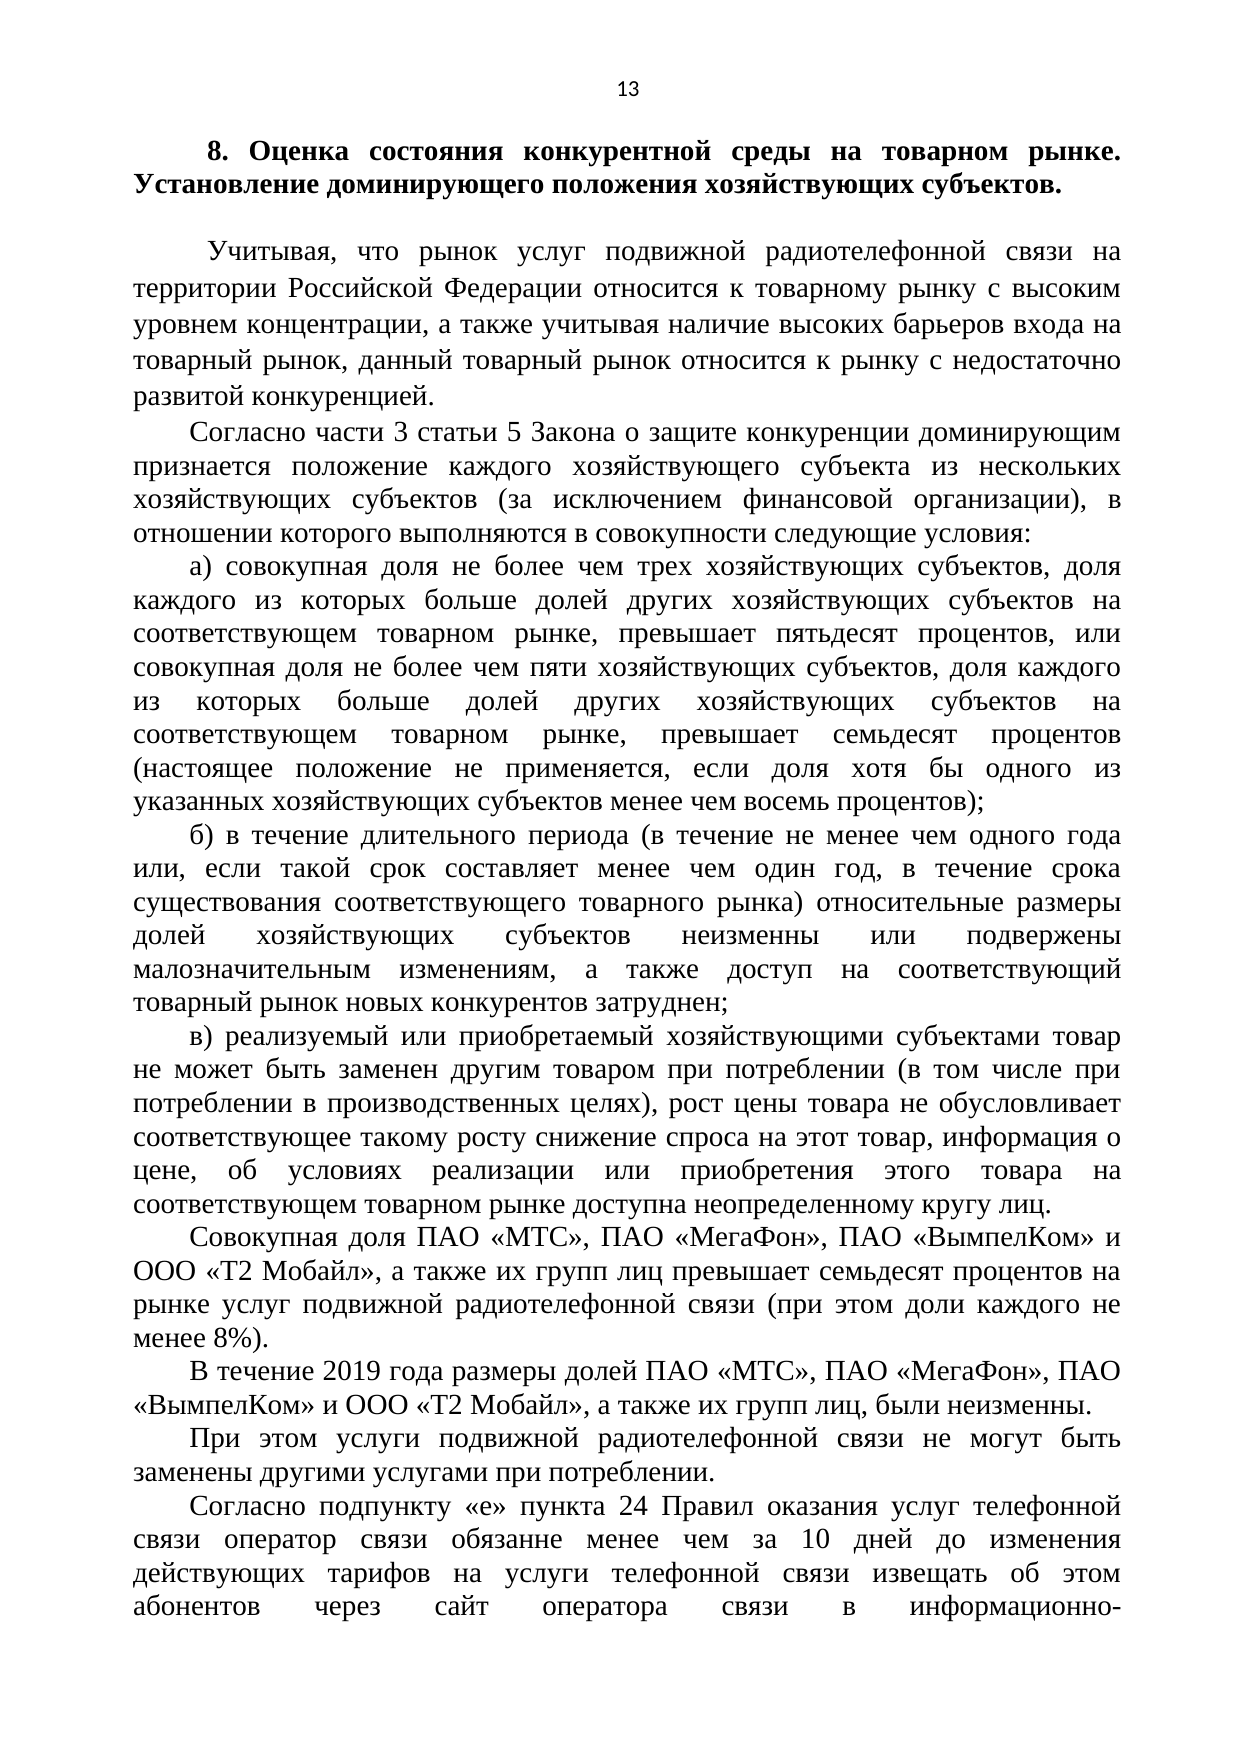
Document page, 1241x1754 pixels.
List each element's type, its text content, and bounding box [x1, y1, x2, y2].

text б) в течение длительного периода (в течение не менее чем одного года или, если такой срок составляет менее чем один год, в течение срока существования соответствующего товарного рынка) относительные размеры долей хозяйствующих субъектов неизменны или подвержены малозначительным изменениям, а также доступ на соответствующий товарный рынок новых конкурентов затруднен; [133, 817, 1122, 1018]
text Учитывая, что рынок услуг подвижной радиотелефонной связи на территории Российской Федерации относится к товарному рынку с высоким уровнем концентрации, а также учитывая наличие высоких барьеров входа на товарный рынок, данный товарный рынок относится к рынку с недостаточно развитой конкуренцией. [133, 233, 1122, 412]
text а) совокупная доля не более чем трех хозяйствующих субъектов, доля каждого из которых больше долей других хозяйствующих субъектов на соответствующем товарном рынке, превышает пятьдесят процентов, или совокупная доля не более чем пяти хозяйствующих субъектов, доля каждого из которых больше долей других хозяйствующих субъектов на соответствующем товарном рынке, превышает семьдесят процентов (настоящее положение не применяется, если доля хотя бы одного из указанных хозяйствующих субъектов менее чем восемь процентов); [133, 548, 1122, 817]
text В течение 2019 года размеры долей ПАО «МТС», ПАО «МегаФон», ПАО «ВымпелКом» и ООО «Т2 Мобайл», а также их групп лиц, были неизменны. [133, 1353, 1122, 1421]
text Согласно части 3 статьи 5 Закона о защите конкуренции доминирующим признается положение каждого хозяйствующего субъекта из нескольких хозяйствующих субъектов (за исключением финансовой организации), в отношении которого выполняются в совокупности следующие условия: [133, 414, 1122, 548]
text Совокупная доля ПАО «МТС», ПАО «МегаФон», ПАО «ВымпелКом» и ООО «Т2 Мобайл», а также их групп лиц превышает семьдесят процентов на рынке услуг подвижной радиотелефонной связи (при этом доли каждого не менее 8%). [133, 1219, 1122, 1353]
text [133, 1488, 1122, 1622]
text При этом услуги подвижной радиотелефонной связи не могут быть заменены другими услугами при потреблении. [133, 1421, 1122, 1488]
text в) реализуемый или приобретаемый хозяйствующими субъектами товар не может быть заменен другим товаром при потреблении (в том числе при потреблении в производственных целях), рост цены товара не обусловливает соответствующее такому росту снижение спроса на этот товар, информация о цене, об условиях реализации или приобретения этого товара на соответствующем товарном рынке доступна неопределенному кругу лиц. [133, 1018, 1122, 1219]
text 8. Оценка состояния конкурентной среды на товарном рынке. Установление доминирующего положения хозяйствующих субъектов. [133, 133, 1122, 200]
